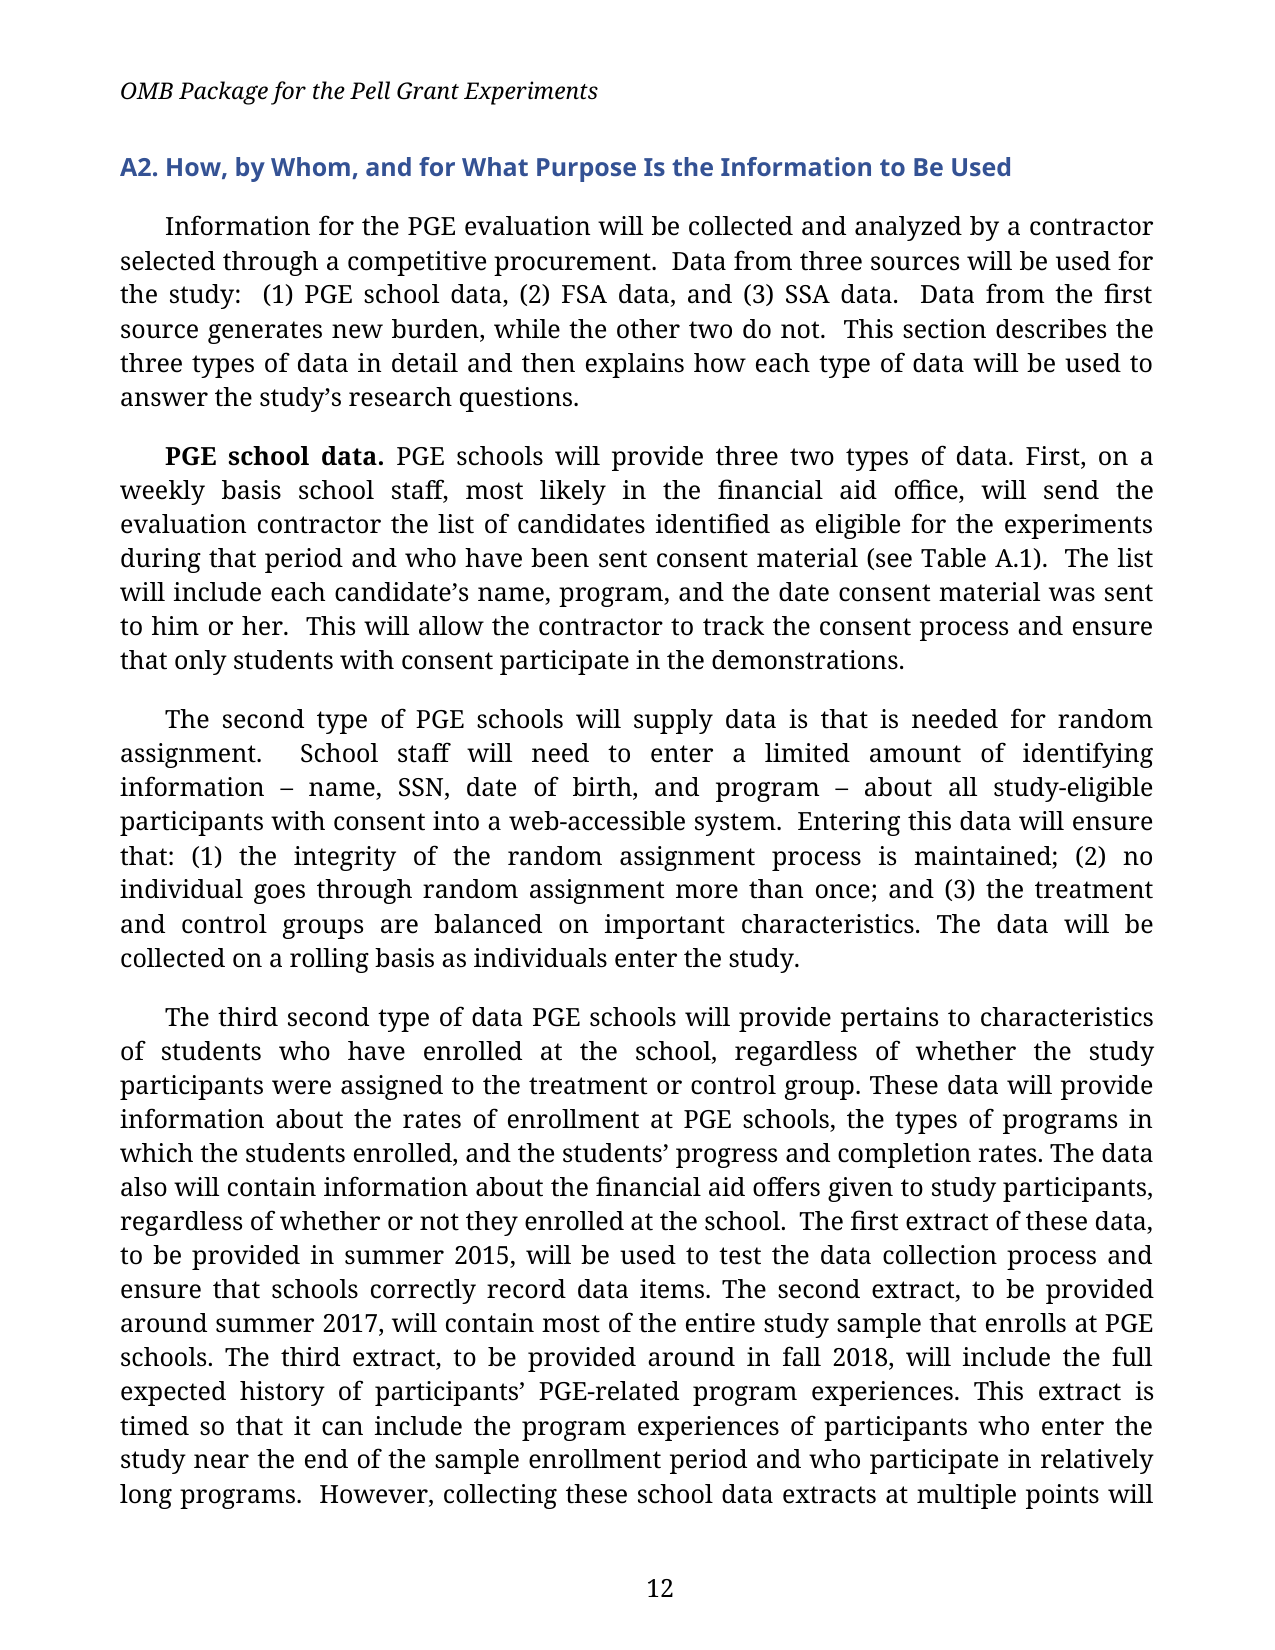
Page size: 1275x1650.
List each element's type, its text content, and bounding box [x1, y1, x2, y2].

text Information for the PGE evaluation will be collected and analyzed by a contractor selected through a competitive procurement. Data from three sources will be used for the study: (1) PGE school data, (2) FSA data, and (3) SSA data. Data from the first source generates new burden, while the other two do not. This section describes the three types of data in detail and then explains how each type of data will be used to answer the study’s research questions. [120, 209, 1155, 413]
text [120, 999, 1155, 1510]
text The second type of PGE schools will supply data is that is needed for random assignment. School staff will need to enter a limited amount of identifying information – name, SSN, date of birth, and program – about all study-eligible participants with consent into a web-accessible system. Entering this data will ensure that: (1) the integrity of the random assignment process is maintained; (2) no individual goes through random assignment more than once; and (3) the treatment and control groups are balanced on important characteristics. The data will be collected on a rolling basis as individuals enter the study. [120, 702, 1155, 974]
subtitle A2. How, by Whom, and for What Purpose Is the Information to Be Used [120, 150, 1155, 184]
text PGE school data. PGE schools will provide three two types of data. First, on a weekly basis school staff, most likely in the financial aid office, will send the evaluation contractor the list of candidates identified as eligible for the experiments during that period and who have been sent consent material (see Table A.1). The list will include each candidate’s name, program, and the date consent material was sent to him or her. This will allow the contractor to track the consent process and ensure that only students with consent participate in the demonstrations. [120, 438, 1155, 677]
